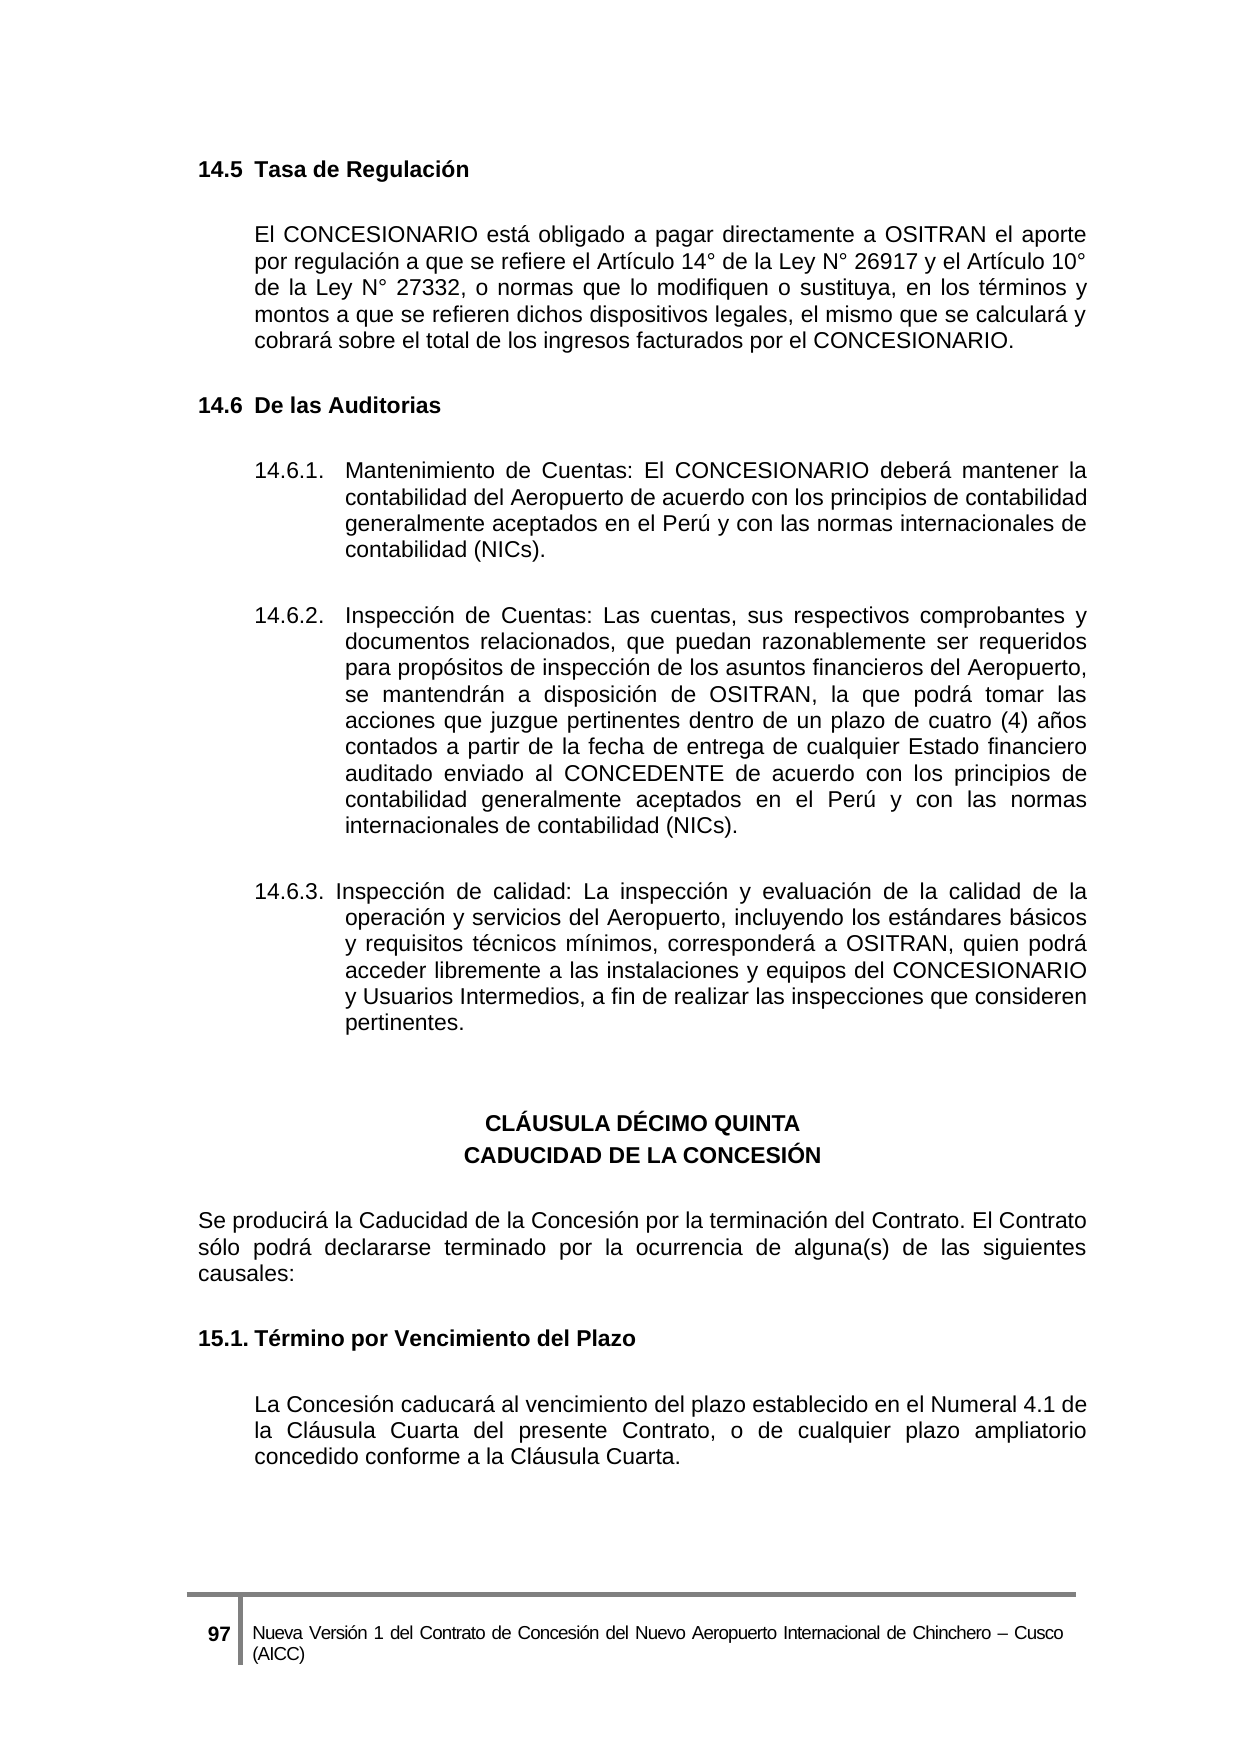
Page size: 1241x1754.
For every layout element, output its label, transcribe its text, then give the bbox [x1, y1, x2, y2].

text 14.6.1. Mantenimiento de Cuentas: El CONCESIONARIO deberá mantener la contabilidad del Aeropuerto de acuerdo con los principios de contabilidad generalmente aceptados en el Perú y con las normas internacionales de contabilidad (NICs). [254, 457, 1087, 563]
subtitle CADUCIDAD DE LA CONCESIÓN [198, 1142, 1087, 1168]
text 14.6.3. Inspección de calidad: La inspección y evaluación de la calidad de la operación y servicios del Aeropuerto, incluyendo los estándares básicos y requisitos técnicos mínimos, corresponderá a OSITRAN, quien podrá acceder libremente a las instalaciones y equipos del CONCESIONARIO y Usuarios Intermedios, a fin de realizar las inspecciones que consideren pertinentes. [254, 878, 1087, 1036]
list Tasa de Regulación [198, 156, 1087, 183]
text El CONCESIONARIO está obligado a pagar directamente a OSITRAN el aporte por regulación a que se refiere el Artículo 14° de la Ley N° 26917 y el Artículo 10° de la Ley N° 27332, o normas que lo modifiquen o sustituya, en los términos y montos a que se refieren dichos dispositivos legales, el mismo que se calculará y cobrará sobre el total de los ingresos facturados por el CONCESIONARIO. [254, 221, 1087, 353]
text La Concesión caducará al vencimiento del plazo establecido en el Numeral 4.1 de la Cláusula Cuarta del presente Contrato, o de cualquier plazo ampliatorio concedido conforme a la Cláusula Cuarta. [254, 1391, 1087, 1469]
text 14.6.2. Inspección de Cuentas: Las cuentas, sus respectivos comprobantes y documentos relacionados, que puedan razonablemente ser requeridos para propósitos de inspección de los asuntos financieros del Aeropuerto, se mantendrán a disposición de OSITRAN, la que podrá tomar las acciones que juzgue pertinentes dentro de un plazo de cuatro (4) años contados a partir de la fecha de entrega de cualquier Estado financiero auditado enviado al CONCEDENTE de acuerdo con los principios de contabilidad generalmente aceptados en el Perú y con las normas internacionales de contabilidad (NICs). [254, 602, 1087, 839]
list De las Auditorias [198, 392, 1087, 418]
list Término por Vencimiento del Plazo [198, 1325, 1087, 1352]
text Se producirá la Caducidad de la Concesión por la terminación del Contrato. El Contrato sólo podrá declararse terminado por la ocurrencia de alguna(s) de las siguientes causales: [198, 1207, 1087, 1286]
subtitle CLÁUSULA DÉCIMO QUINTA [198, 1109, 1087, 1136]
